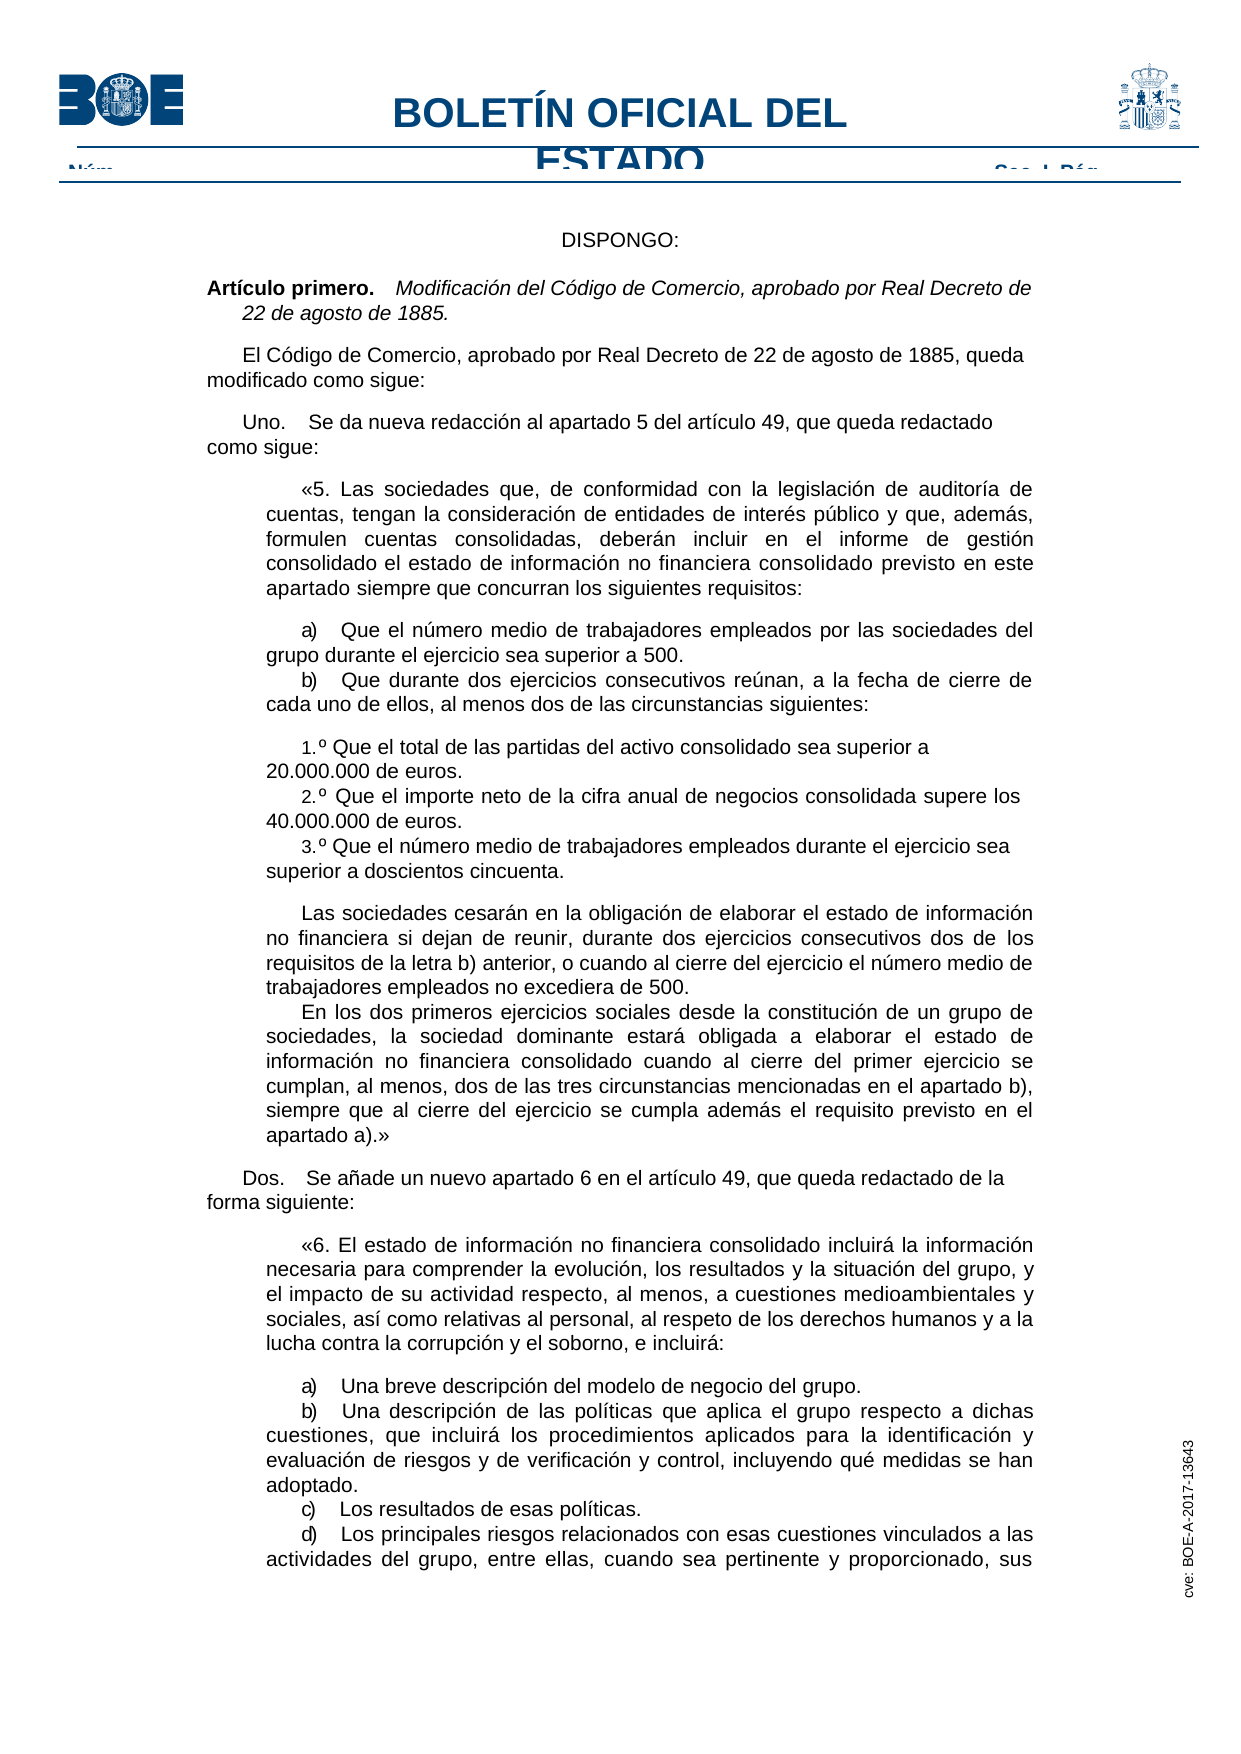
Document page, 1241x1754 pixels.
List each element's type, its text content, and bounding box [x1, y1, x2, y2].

text Las sociedades cesarán en la obligación de elaborar el estado de información no financiera si dejan de reunir, durante dos ejercicios consecutivos dos de los requisitos de la letra b) anterior, o cuando al cierre del ejercicio el número medio de trabajadores empleados no excediera de 500. [266, 901, 1034, 999]
picture [59, 73, 183, 126]
text «6. El estado de información no financiera consolidado incluirá la información necesaria para comprender la evolución, los resultados y la situación del grupo, y el impacto de su actividad respecto, al menos, a cuestiones medioambientales y sociales, así como relativas al personal, al respeto de los derechos humanos y a la lucha contra la corrupción y el soborno, e incluirá: [266, 1233, 1034, 1355]
text Uno. Se da nueva redacción al apartado 5 del artículo 49, que queda redactado como sigue: [207, 410, 1033, 459]
text Dos. Se añade un nuevo apartado 6 en el artículo 49, que queda redactado de la forma siguiente: [207, 1166, 1033, 1214]
list Los resultados de esas políticas. [301, 1497, 1198, 1521]
list Que el número medio de trabajadores empleados por las sociedades del grupo durante el ejercicio sea superior a 500. [266, 618, 1034, 667]
list Los principales riesgos relacionados con esas cuestiones vinculados a las actividades del grupo, entre ellas, cuando sea pertinente y proporcionado, sus [266, 1522, 1034, 1571]
list º Que el número medio de trabajadores empleados durante el ejercicio sea superior a doscientos cincuenta. [266, 834, 1034, 883]
text 40.000.000 de euros. [266, 809, 1198, 833]
list º Que el importe neto de la cifra anual de negocios consolidada supere los [301, 784, 1198, 808]
text En los dos primeros ejercicios sociales desde la constitución de un grupo de sociedades, la sociedad dominante estará obligada a elaborar el estado de información no financiera consolidado cuando al cierre del primer ejercicio se cumplan, al menos, dos de las tres circunstancias mencionadas en el apartado b), siempre que al cierre del ejercicio se cumpla además el requisito previsto en el apartado a).» [266, 1000, 1034, 1147]
list Que durante dos ejercicios consecutivos reúnan, a la fecha de cierre de cada uno de ellos, al menos dos de las circunstancias siguientes: [266, 668, 1033, 716]
list º Que el total de las partidas del activo consolidado sea superior a 20.000.000 de euros. [266, 735, 1034, 783]
list Una descripción de las políticas que aplica el grupo respecto a dichas cuestiones, que incluirá los procedimientos aplicados para la identificación y evaluación de riesgos y de verificación y control, incluyendo qué medidas se han adoptado. [266, 1399, 1034, 1496]
text El Código de Comercio, aprobado por Real Decreto de 22 de agosto de 1885, queda modificado como sigue: [207, 343, 1033, 392]
text Artículo primero. Modificación del Código de Comercio, aprobado por Real Decreto de 22 de agosto de 1885. [207, 276, 1033, 325]
text «5. Las sociedades que, de conformidad con la legislación de auditoría de cuentas, tengan la consideración de entidades de interés público y que, además, formulen cuentas consolidadas, deberán incluir en el informe de gestión consolidado el estado de información no financiera consolidado previsto en este apartado siempre que concurran los siguientes requisitos: [266, 477, 1034, 599]
picture [1118, 63, 1181, 130]
text DISPONGO: [42, 227, 1198, 251]
list Una breve descripción del modelo de negocio del grupo. [301, 1374, 1198, 1398]
